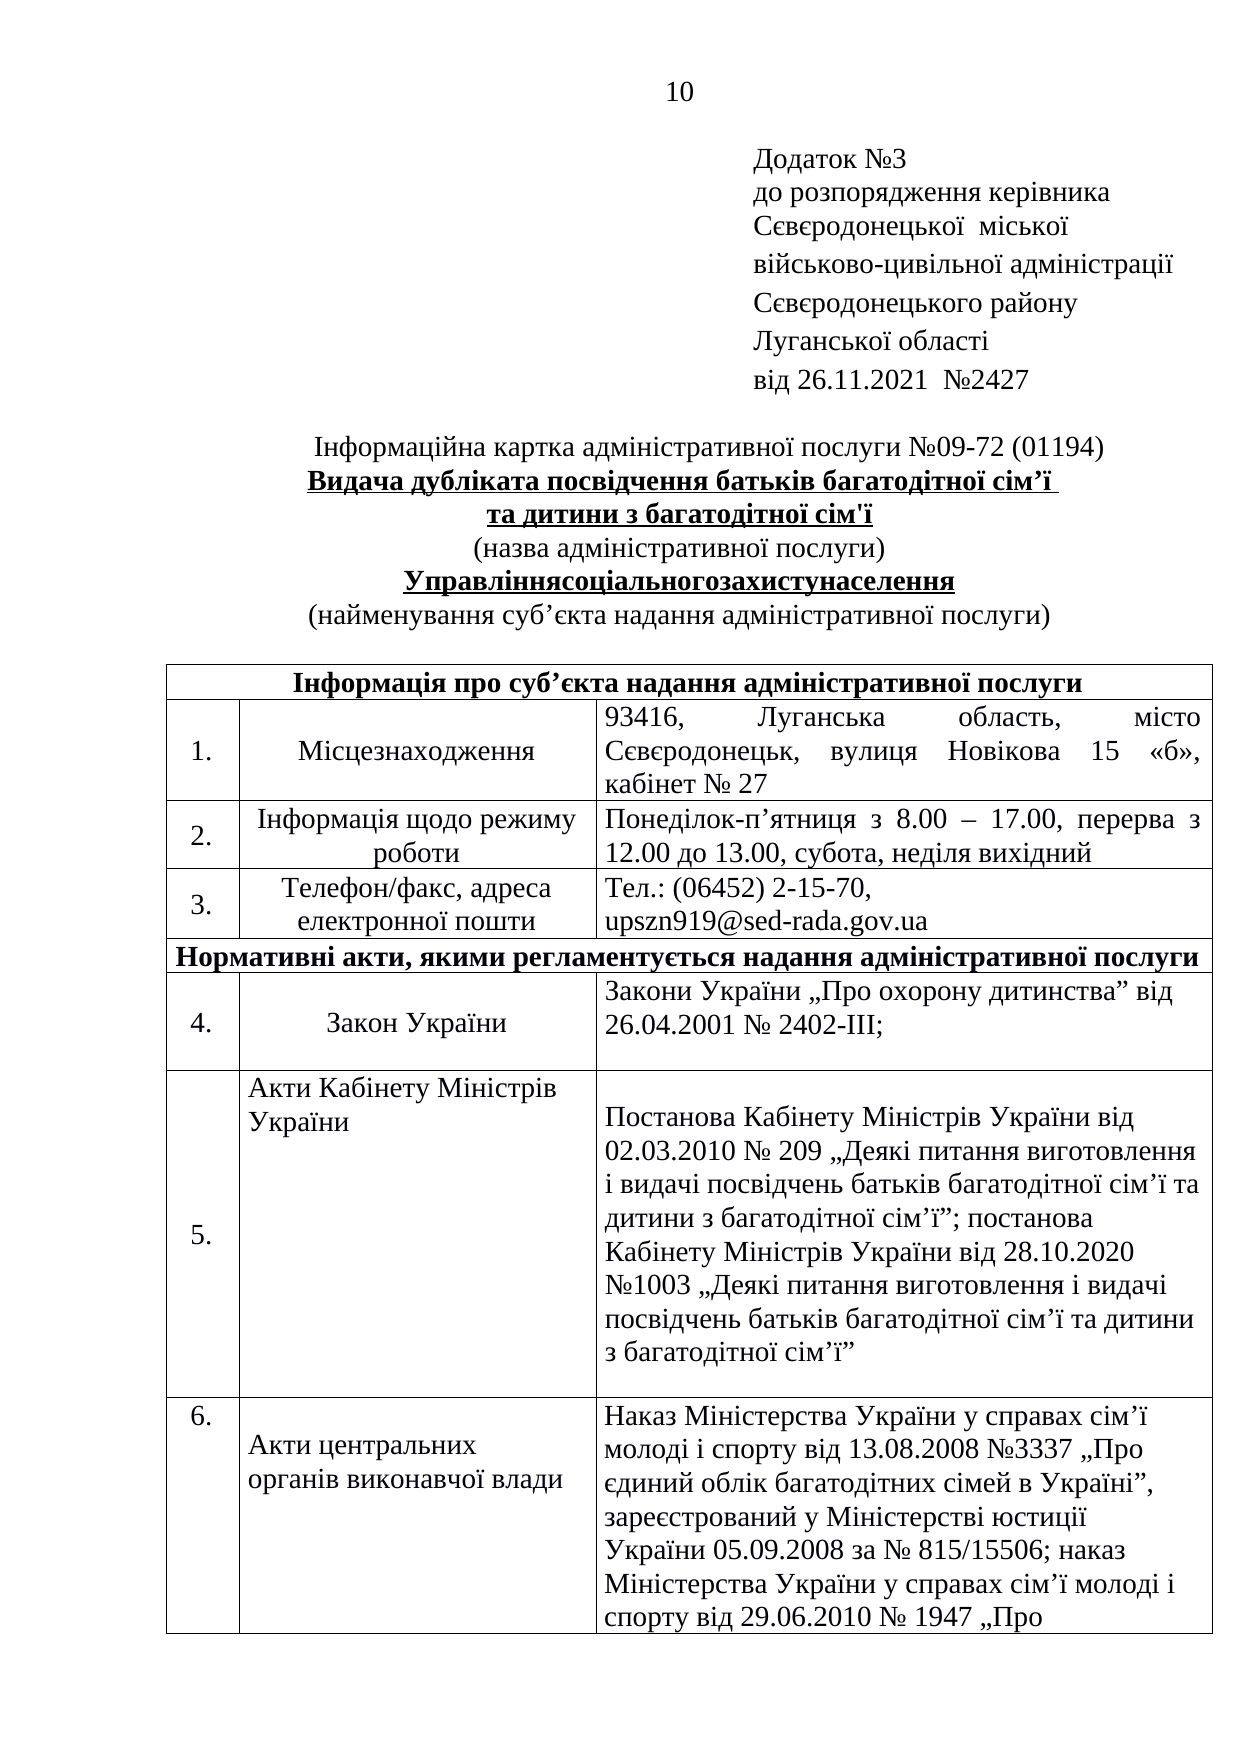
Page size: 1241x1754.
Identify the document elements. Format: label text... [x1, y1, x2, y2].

list Сєвєродонецької міської військово-цивільної адміністрації Сєвєродонецького району Луганської області [753, 208, 1181, 357]
text Інформаційна картка адміністративної послуги №09-72 (01194) [177, 429, 1181, 463]
table_cell Телефон/факс, адреса електронної пошти [240, 869, 596, 938]
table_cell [240, 1398, 596, 1633]
table_cell Постанова Кабінету Міністрів України від 02.03.2010 № 209 „Деякі питання виготовлення і видачі посвідчень батьків багатодітної сім’ї та дитини з багатодітної сім’ї”; постанова Кабінету Міністрів України від 28.10.2020 №1003 „Деякі питання виготовлення і видачі посвідчень батьків багатодітної сім’ї та дитини з багатодітної сім’ї” [597, 1071, 1212, 1397]
table_cell 1. [167, 700, 239, 800]
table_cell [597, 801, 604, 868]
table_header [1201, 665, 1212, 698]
text від 26.11.2021 №2427 [753, 362, 1181, 396]
text Управліннясоціальногозахистунаселення [177, 563, 1181, 597]
table_cell Місцезнаходження [240, 700, 596, 800]
table_cell Закони України „Про охорону дитинства” від 26.04.2001 № 2402-ІІІ; [597, 973, 1212, 1069]
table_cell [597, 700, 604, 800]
table_cell Акти Кабінету Міністрів України [240, 1071, 596, 1397]
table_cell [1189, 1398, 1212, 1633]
text (найменування суб’єкта надання адміністративної послуги) [224, 597, 1134, 630]
table_cell 3. [167, 869, 239, 938]
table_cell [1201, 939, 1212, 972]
text Додаток №3 [753, 141, 1181, 174]
text до розпорядження керівника [753, 174, 1181, 208]
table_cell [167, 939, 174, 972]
text та дитини з багатодітної сім'ї [177, 496, 1181, 530]
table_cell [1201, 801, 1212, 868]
text (назва адміністративної послуги) [177, 530, 1181, 563]
table_cell Тел.: (06452) 2-15-70, upszn919@sed-rada.gov.ua [597, 869, 1212, 938]
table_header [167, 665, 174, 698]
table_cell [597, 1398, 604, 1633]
table_cell Закон України [240, 973, 596, 1069]
table_cell 2. [167, 801, 239, 868]
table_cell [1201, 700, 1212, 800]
table_cell 4. [167, 973, 239, 1069]
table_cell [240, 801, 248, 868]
table_cell 5. [167, 1071, 239, 1397]
table_cell 6. [167, 1398, 239, 1633]
text Видача дубліката посвідчення батьків багатодітної сім’ї [177, 463, 1181, 496]
